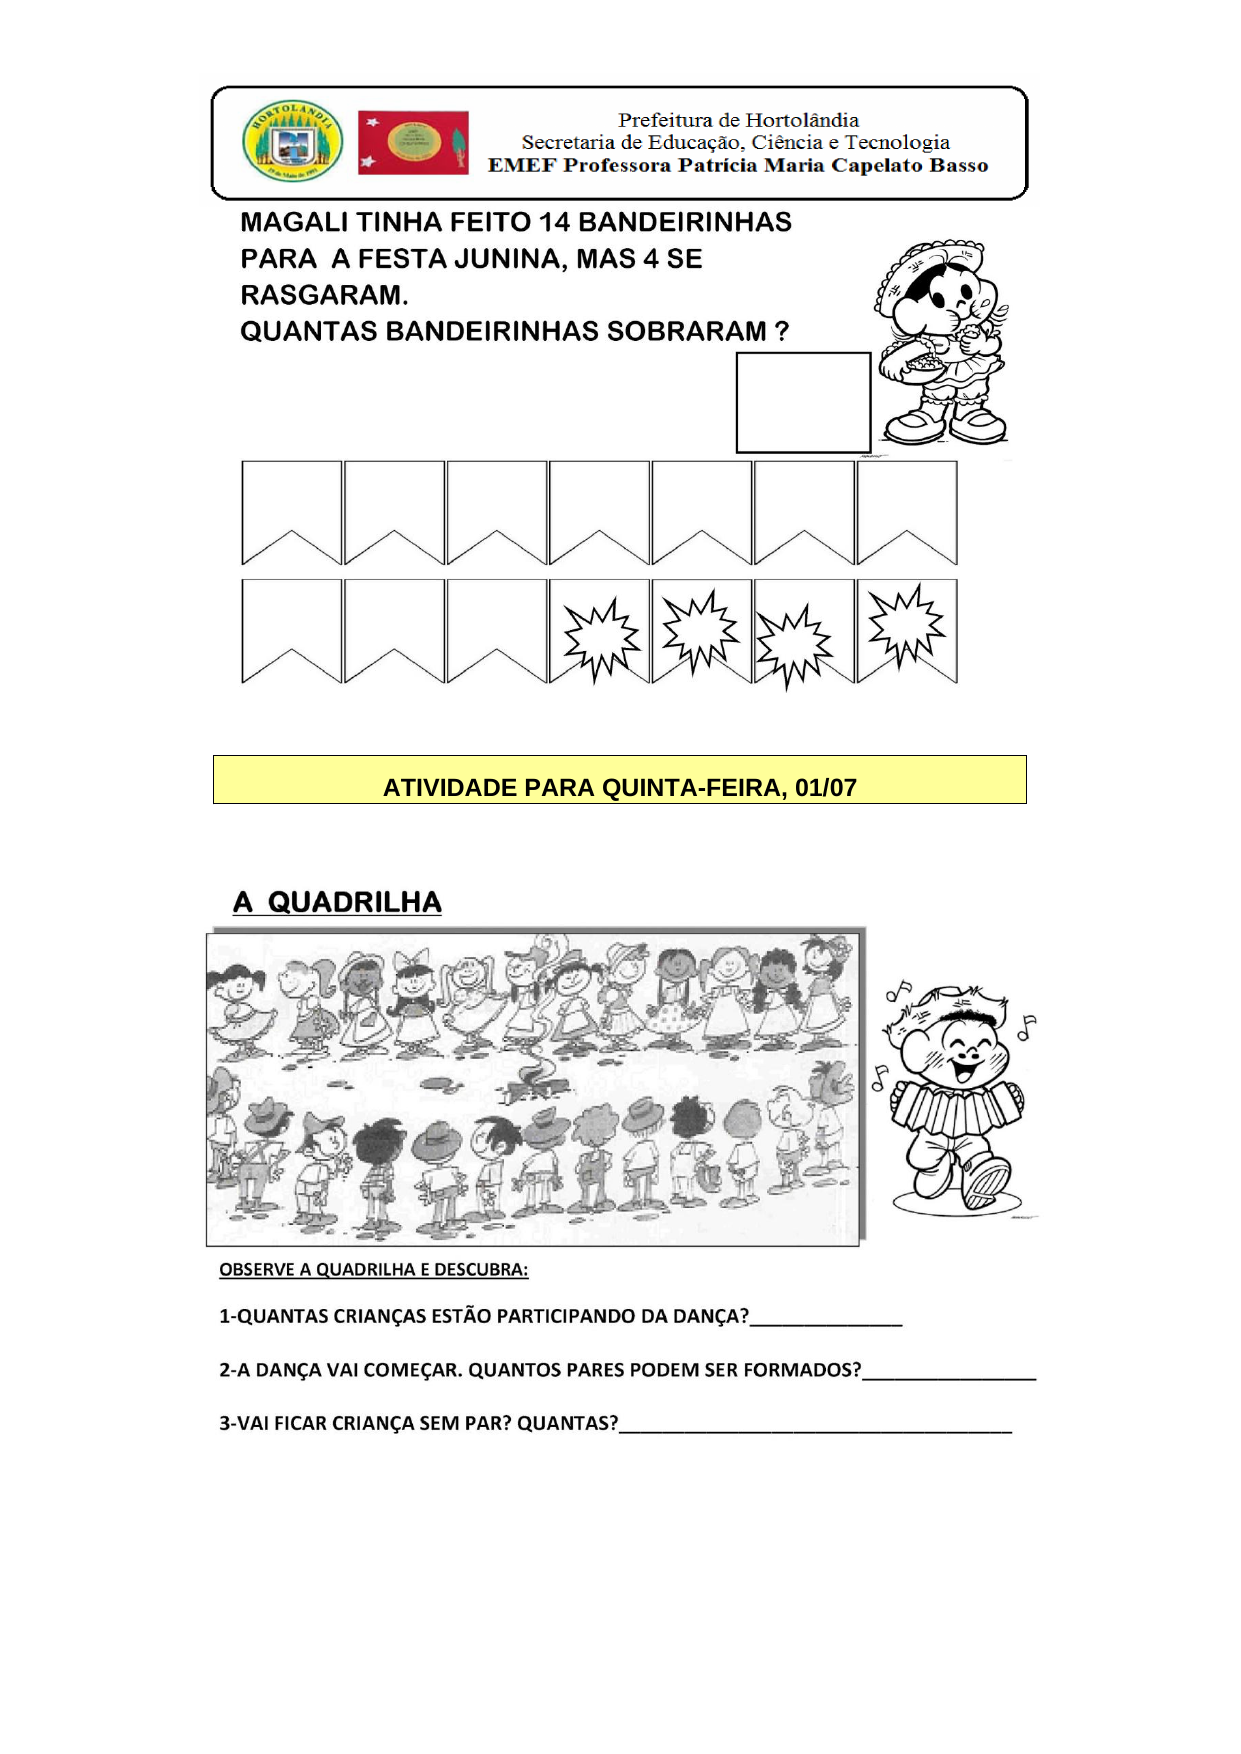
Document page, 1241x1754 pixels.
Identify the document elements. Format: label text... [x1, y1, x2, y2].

picture [193, 878, 1047, 1451]
text ATIVIDADE PARA QUINTA-FEIRA, 01/07 [214, 756, 1026, 803]
picture [199, 73, 1042, 698]
